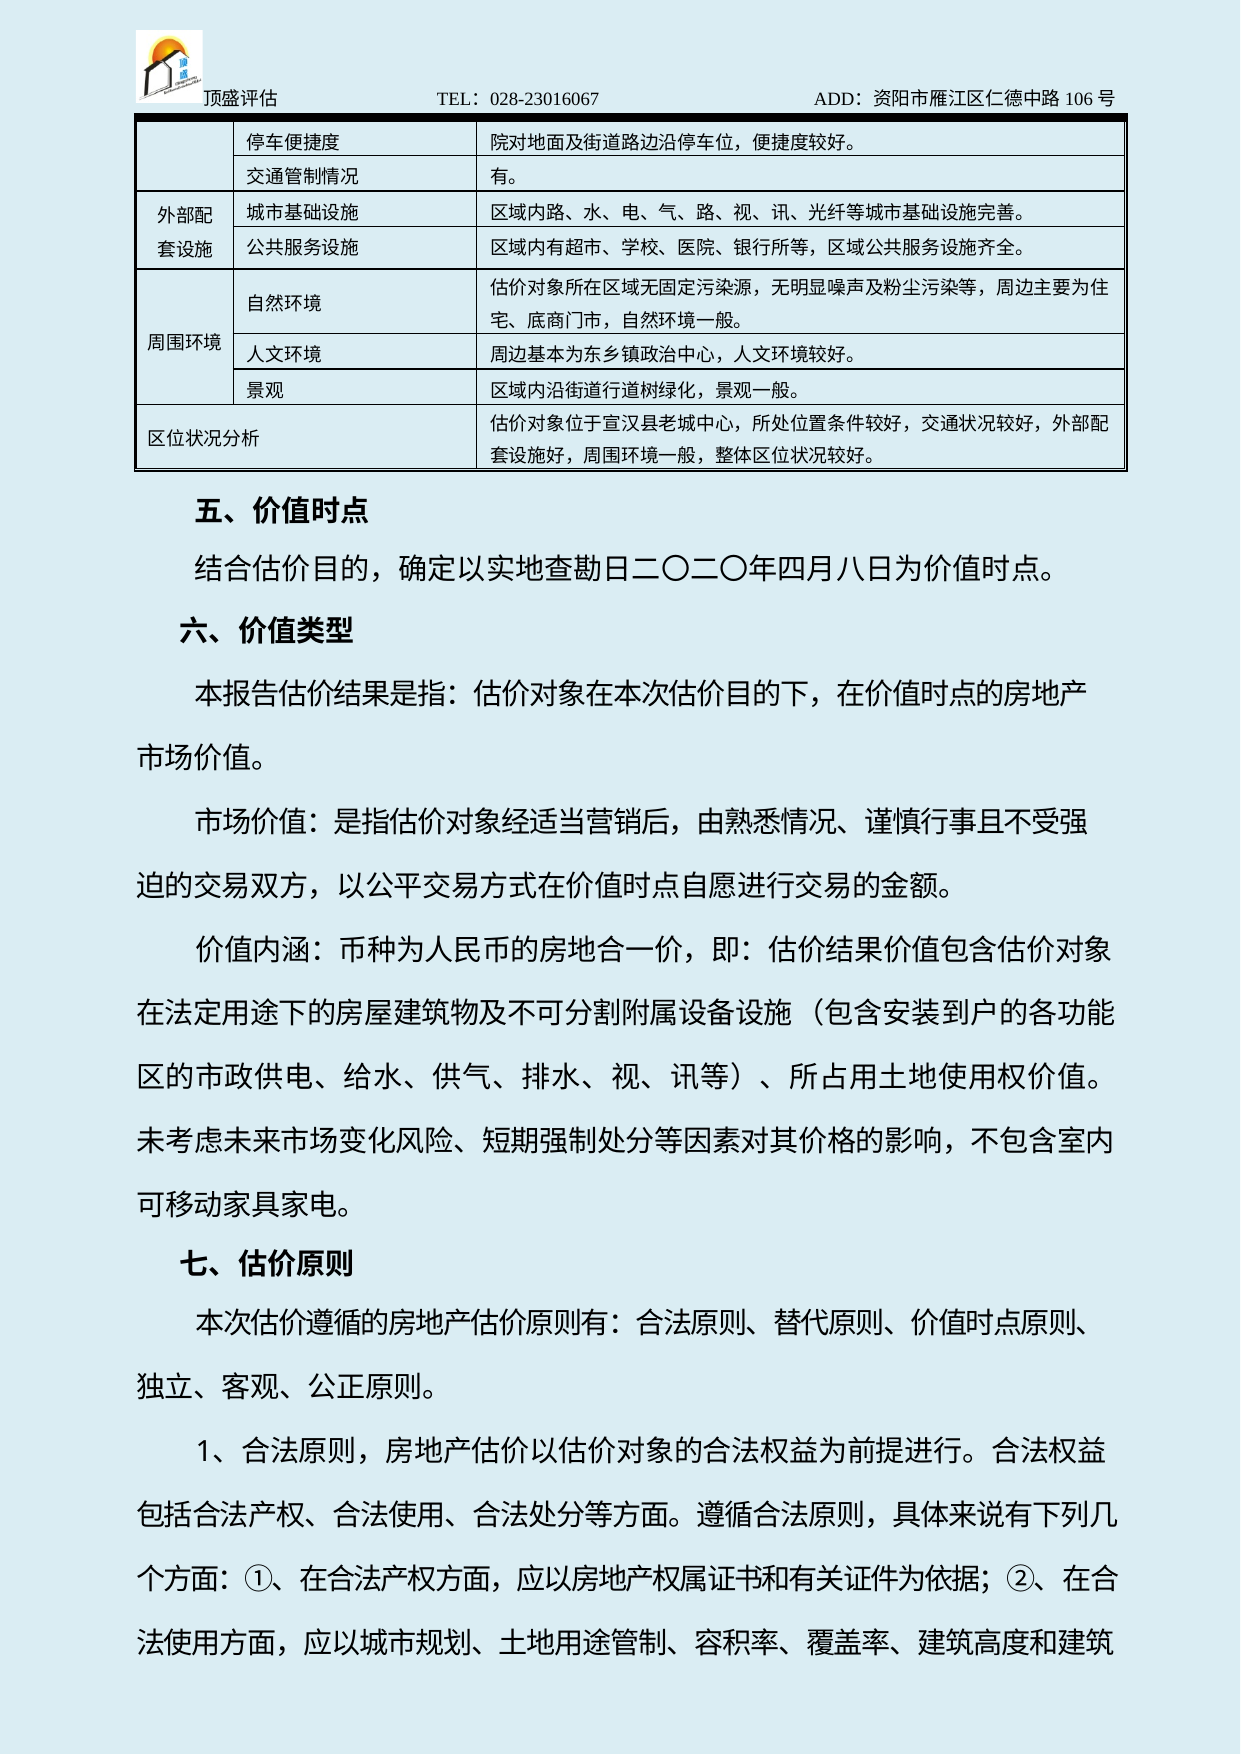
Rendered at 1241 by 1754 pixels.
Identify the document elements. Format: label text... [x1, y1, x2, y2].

table_header 院对地面及街道路边沿停车位，便捷度较好。 [477, 122, 1124, 155]
text 价值内涵：币种为人民币的房地合一价，即：估价结果价值包含估价对象在法定用途下的房屋建筑物及不可分割附属设备设施（包含安装到户的各功能区的市政供电、给水、供气、排水、视、讯等）、所占用土地使用权价值。未考虑未来市场变化风险、短期强制处分等因素对其价格的影响，不包含室内可移动家具家电。 [136, 926, 1117, 1224]
table_cell 有。 [477, 156, 1124, 190]
table_cell 区域内路、水、电、气、路、视、讯、光纤等城市基础设施完善。 [477, 192, 1124, 226]
table_cell 区位状况分析 [137, 405, 476, 468]
table_cell 城市基础设施 [234, 192, 476, 226]
table_cell 交通管制情况 [234, 156, 476, 190]
text 本次估价遵循的房地产估价原则有：合法原则、替代原则、价值时点原则、独立、客观、公正原则。 [136, 1300, 1131, 1406]
table_cell 区域内沿街道行道树绿化，景观一般。 [477, 370, 1124, 403]
text 市场价值：是指估价对象经适当营销后，由熟悉情况、谨慎行事且不受强迫的交易双方，以公平交易方式在价值时点自愿进行交易的金额。 [136, 798, 1117, 904]
table_cell 公共服务设施 [234, 227, 476, 268]
table_header 停车便捷度 [234, 122, 476, 155]
table_cell 人文环境 [234, 334, 476, 368]
table_cell 周边基本为东乡镇政治中心，人文环境较好。 [477, 334, 1124, 368]
table_cell 自然环境 [234, 270, 476, 333]
table_cell 景观 [234, 370, 476, 403]
subtitle 五、价值时点 [194, 487, 1169, 529]
table_cell 估价对象所在区域无固定污染源，无明显噪声及粉尘污染等，周边主要为住 宅、底商门市，自然环境一般。 [477, 270, 1124, 333]
text 顶盛评估 TEL：028-23016067 ADD：资阳市雁江区仁德中路 106 号 [203, 84, 1169, 111]
table_header [137, 122, 233, 190]
picture [135, 30, 203, 103]
table_cell 估价对象位于宣汉县老城中心，所处位置条件较好，交通状况较好，外部配 套设施好，周围环境一般，整体区位状况较好。 [477, 405, 1124, 468]
table_cell 周围环境 [137, 270, 233, 403]
table_cell 外部配套设施 [137, 192, 233, 268]
text 本报告估价结果是指：估价对象在本次估价目的下，在价值时点的房地产市场价值。 [136, 671, 1117, 777]
subtitle 七、估价原则 [179, 1245, 1169, 1282]
table_cell 区域内有超市、学校、医院、银行所等，区域公共服务设施齐全。 [477, 227, 1124, 268]
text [136, 1428, 1131, 1662]
text 结合估价目的，确定以实地查勘日二〇二〇年四月八日为价值时点。六、价值类型 [179, 545, 1069, 650]
